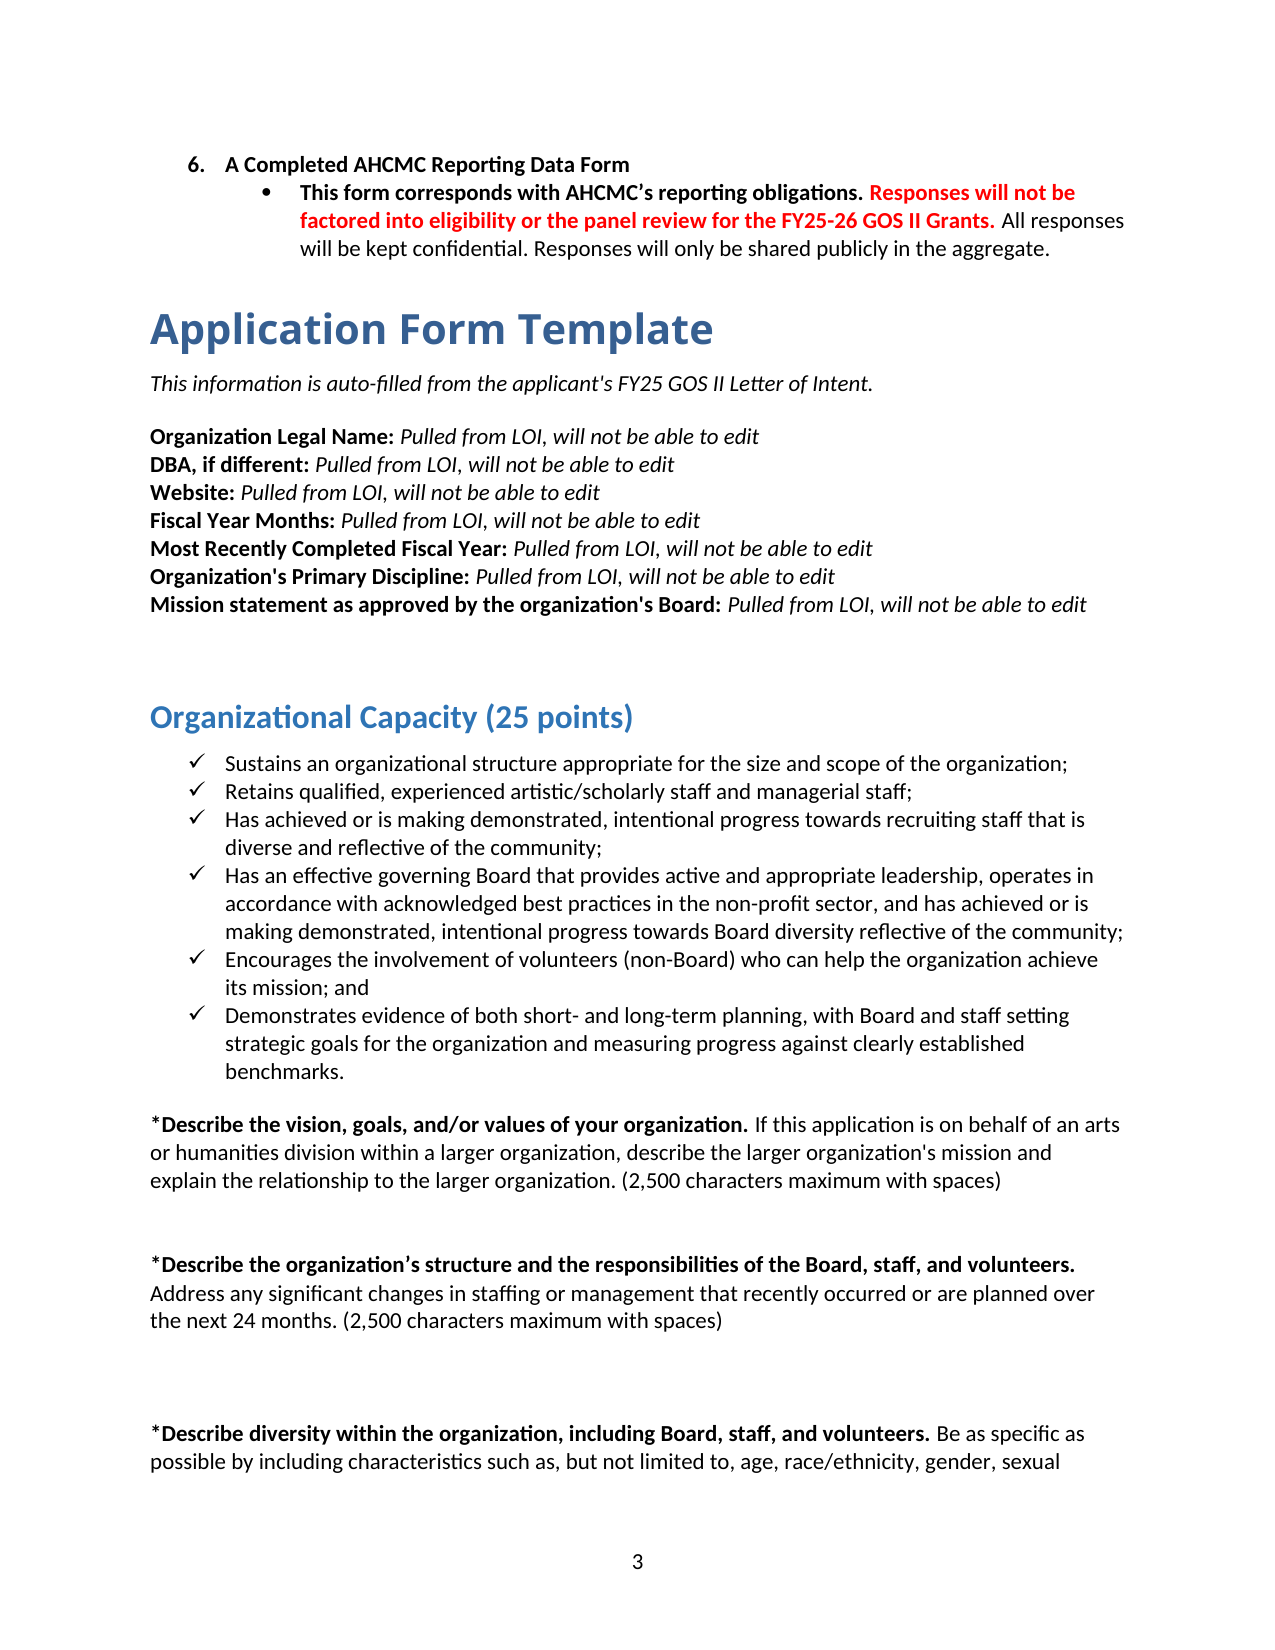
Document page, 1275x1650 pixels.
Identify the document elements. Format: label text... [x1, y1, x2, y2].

text This information is auto-filled from the applicant's FY25 GOS II Letter of Intent. [150, 369, 1125, 397]
subtitle Application Form Template [150, 299, 1125, 356]
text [150, 1419, 1125, 1475]
subtitle Organizational Capacity (25 points) [150, 696, 1125, 737]
text *Describe the vision, goals, and/or values of your organization. If this application is on behalf of an arts or humanities division within a larger organization, describe the larger organization's mission and explain the relationship to the larger organization. (2,500 characters maximum with spaces) [150, 1111, 1125, 1194]
list A Completed AHCMC Reporting Data Form [187, 150, 1125, 178]
text Organization Legal Name: Pulled from LOI, will not be able to edit DBA, if different: Pulled from LOI, will not be able to edit Website: Pulled from LOI, will not be able to edit Fiscal Year Months: Pulled from LOI, will not be able to edit Most Recently Completed Fiscal Year: Pulled from LOI, will not be able to edit Organization's Primary Discipline: Pulled from LOI, will not be able to edit Mission statement as approved by the organization's Board: Pulled from LOI, will not be able to edit [150, 422, 1125, 618]
list Has an effective governing Board that provides active and appropriate leadership, operates in accordance with acknowledged best practices in the non-profit sector, and has achieved or is making demonstrated, intentional progress towards Board diversity reflective of the community; [187, 861, 1125, 945]
list Retains qualified, experienced artistic/scholarly staff and managerial staff; [187, 777, 1125, 805]
list This form corresponds with AHCMC’s reporting obligations. Responses will not be factored into eligibility or the panel review for the FY25-26 GOS II Grants. All responses will be kept confidential. Responses will only be shared publicly in the aggregate. [262, 178, 1125, 262]
list Demonstrates evidence of both short- and long-term planning, with Board and staff setting strategic goals for the organization and measuring progress against clearly established benchmarks. [187, 1001, 1125, 1086]
list Sustains an organizational structure appropriate for the size and scope of the organization; [187, 749, 1125, 777]
list Has achieved or is making demonstrated, intentional progress towards recruiting staff that is diverse and reflective of the community; [187, 805, 1125, 861]
list Encourages the involvement of volunteers (non-Board) who can help the organization achieve its mission; and [187, 945, 1125, 1001]
text *Describe the organization’s structure and the responsibilities of the Board, staff, and volunteers. Address any significant changes in staffing or management that recently occurred or are planned over the next 24 months. (2,500 characters maximum with spaces) [150, 1251, 1125, 1335]
